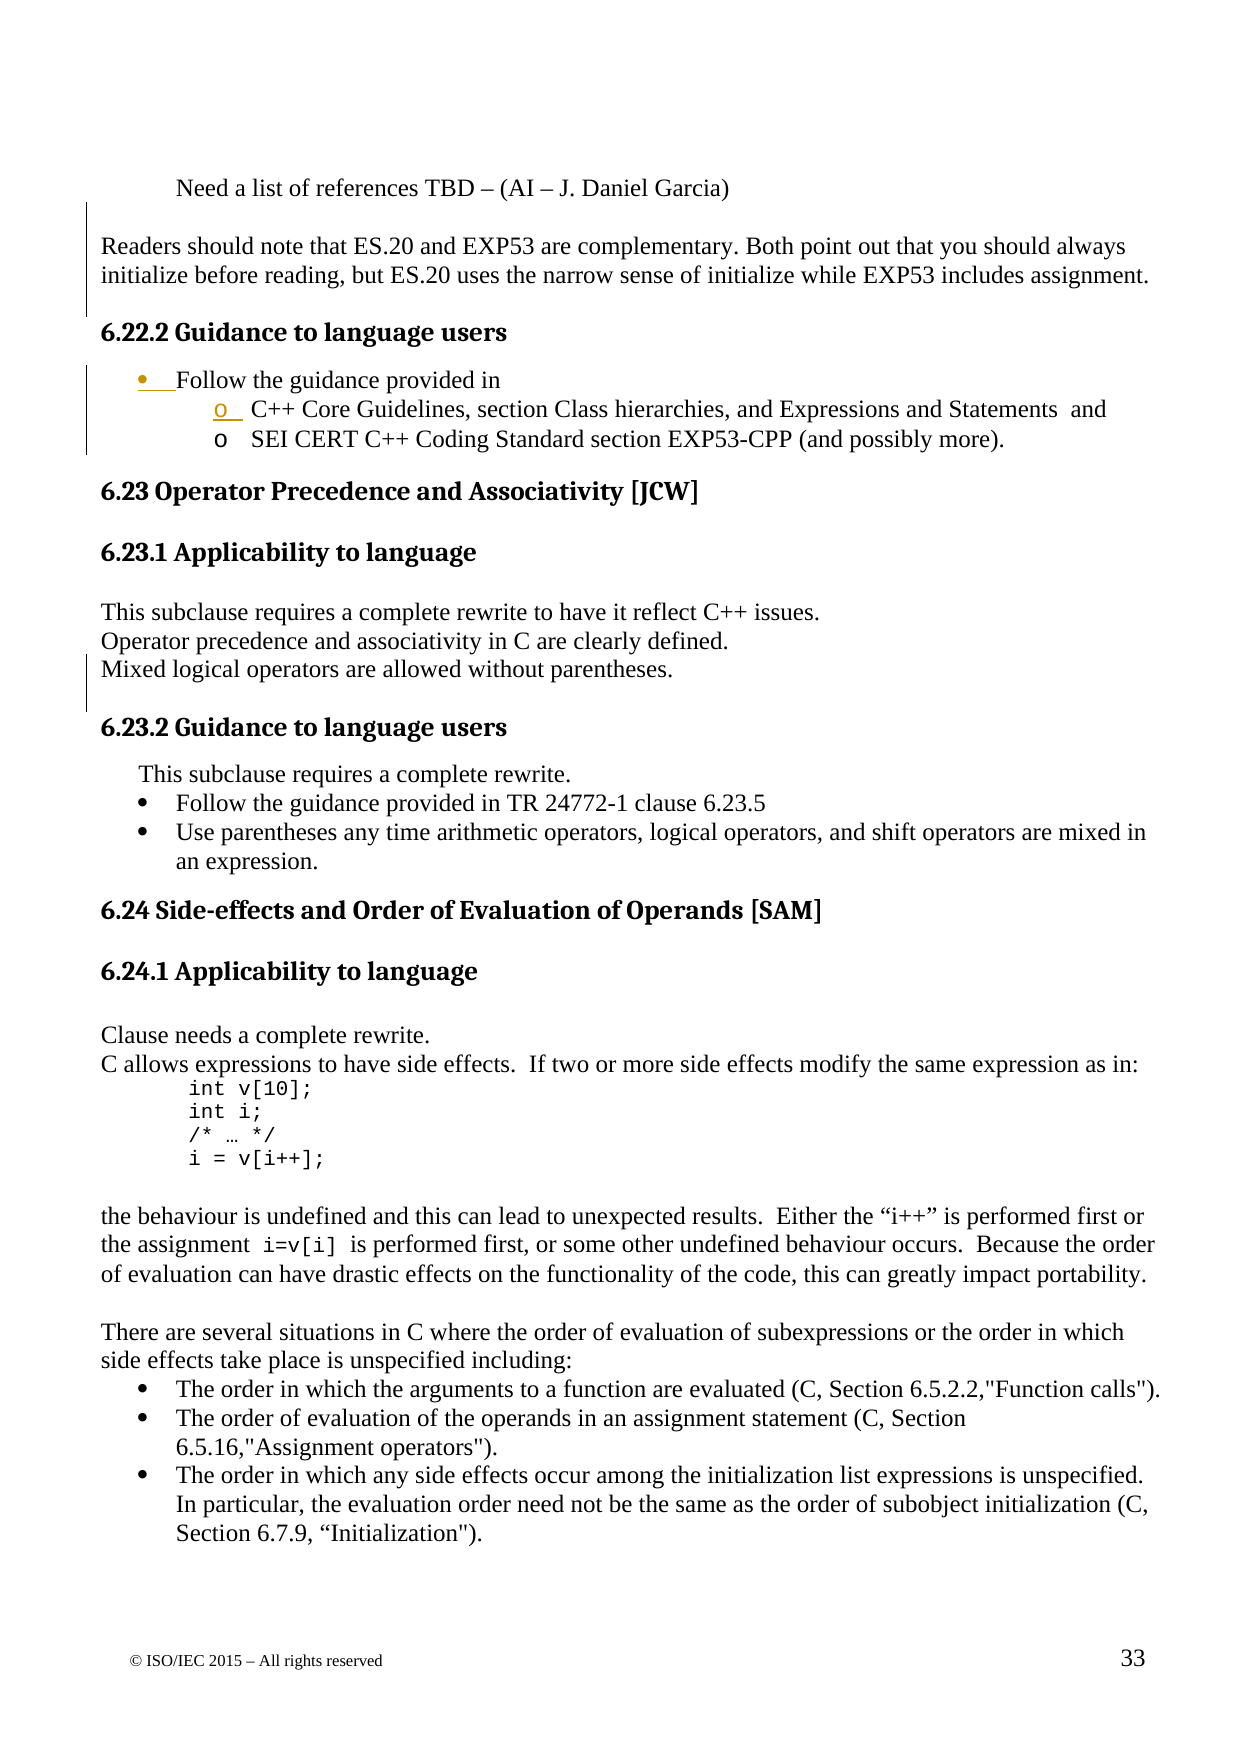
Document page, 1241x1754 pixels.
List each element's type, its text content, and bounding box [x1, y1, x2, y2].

text There are several situations in C where the order of evaluation of subexpressions or the order in which side effects take place is unspecified including: [101, 1317, 1164, 1374]
list The order in which the arguments to a function are evaluated (C, Section 6.5.2.2,"Function calls"). [138, 1374, 1164, 1403]
text i = v[i++]; [101, 1148, 1164, 1172]
text This subclause requires a complete rewrite. [138, 759, 1164, 788]
list C++ Core Guidelines, section Class hierarchies, and Expressions and Statements and [213, 394, 1164, 424]
list Follow the guidance provided in [138, 365, 1164, 394]
subtitle 6.23.1 Applicability to language [101, 537, 1164, 568]
list SEI CERT C++ Coding Standard section EXP53-CPP (and possibly more). [213, 424, 1164, 455]
list Need a list of references TBD – (AI – J. Daniel Garcia) [176, 173, 1164, 202]
subtitle 6.24 Side-effects and Order of Evaluation of Operands [SAM] [101, 895, 1164, 927]
text Mixed logical operators are allowed without parentheses. [101, 654, 1164, 683]
subtitle 6.23.2 Guidance to language users [101, 712, 1164, 743]
subtitle 6.24.1 Applicability to language [101, 956, 1164, 987]
text This subclause requires a complete rewrite to have it reflect C++ issues. [101, 597, 1164, 626]
list The order of evaluation of the operands in an assignment statement (C, Section 6.5.16,"Assignment operators"). [138, 1403, 1164, 1460]
subtitle 6.23 Operator Precedence and Associativity [JCW] [101, 476, 1164, 507]
subtitle 6.22.2 Guidance to language users [101, 317, 1164, 348]
text /* … */ [101, 1125, 1164, 1148]
list Follow the guidance provided in TR 24772-1 clause 6.23.5 [138, 788, 1164, 817]
text Operator precedence and associativity in C are clearly defined. [101, 626, 1164, 654]
text C allows expressions to have side effects. If two or more side effects modify the same expression as in: [101, 1049, 1164, 1077]
text int v[10]; [101, 1077, 1164, 1101]
text int i; [101, 1101, 1164, 1125]
text Readers should note that ES.20 and EXP53 are complementary. Both point out that you should always initialize before reading, but ES.20 uses the narrow sense of initialize while EXP53 includes assignment. [101, 231, 1164, 288]
list The order in which any side effects occur among the initialization list expressions is unspecified. In particular, the evaluation order need not be the same as the order of subobject initialization (C, Section 6.7.9, “Initialization"). [138, 1460, 1164, 1547]
list Use parentheses any time arithmetic operators, logical operators, and shift operators are mixed in an expression. [138, 817, 1164, 874]
text Clause needs a complete rewrite. [101, 1020, 1164, 1049]
text the behaviour is undefined and this can lead to unexpected results. Either the “i++” is performed first or the assignment i=v[i] is performed first, or some other undefined behaviour occurs. Because the order of evaluation can have drastic effects on the functionality of the code, this can greatly impact portability. [101, 1201, 1164, 1288]
